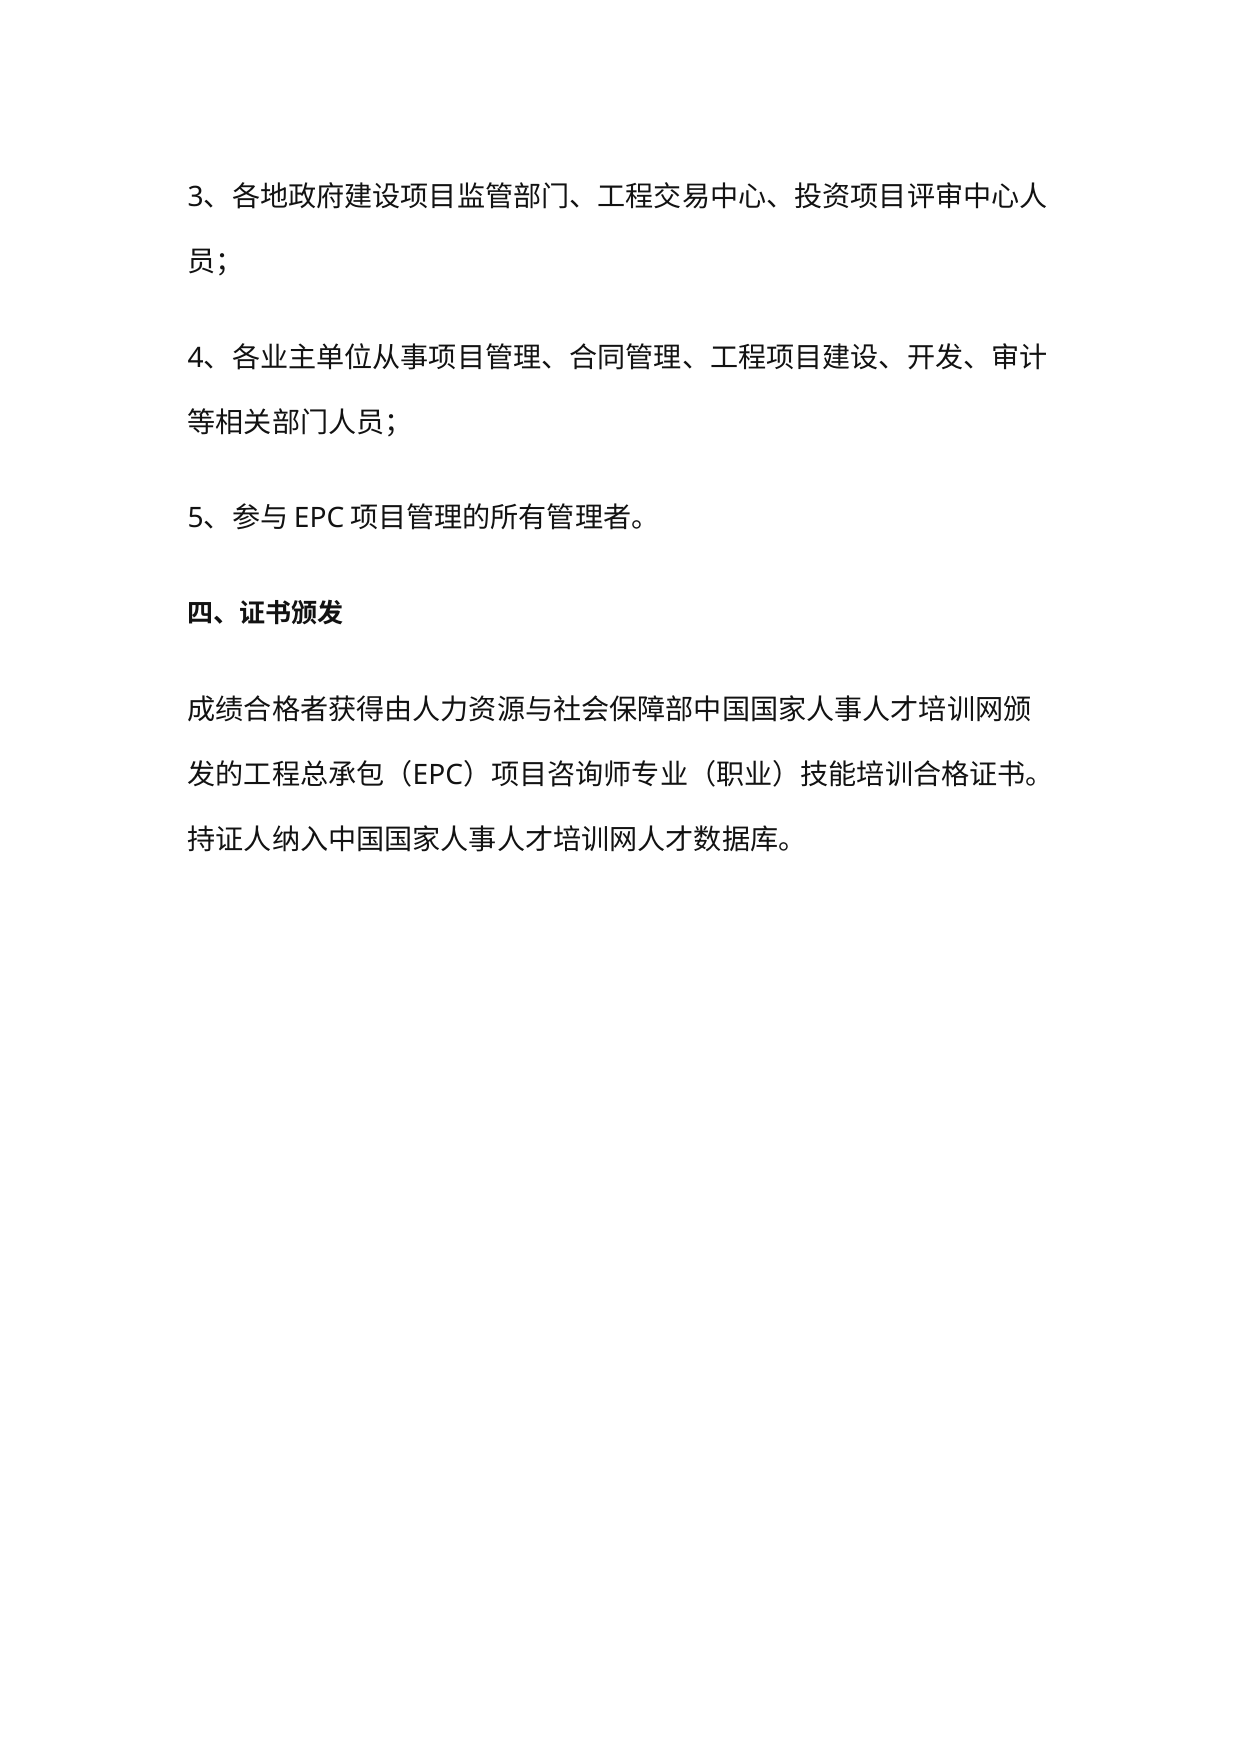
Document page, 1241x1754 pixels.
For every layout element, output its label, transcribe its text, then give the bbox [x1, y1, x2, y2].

text 3、各地政府建设项目监管部门、工程交易中心、投资项目评审中心人员； [187, 162, 1053, 292]
text 成绩合格者获得由人力资源与社会保障部中国国家人事人才培训网颁发的工程总承包（EPC）项目咨询师专业（职业）技能培训合格证书。持证人纳入中国国家人事人才培训网人才数据库。 [187, 674, 1053, 869]
subtitle 四、证书颁发 [187, 579, 1053, 644]
text 4、各业主单位从事项目管理、合同管理、工程项目建设、开发、审计等相关部门人员； [187, 323, 1053, 453]
text 5、参与EPC项目管理的所有管理者。 [187, 483, 1053, 548]
